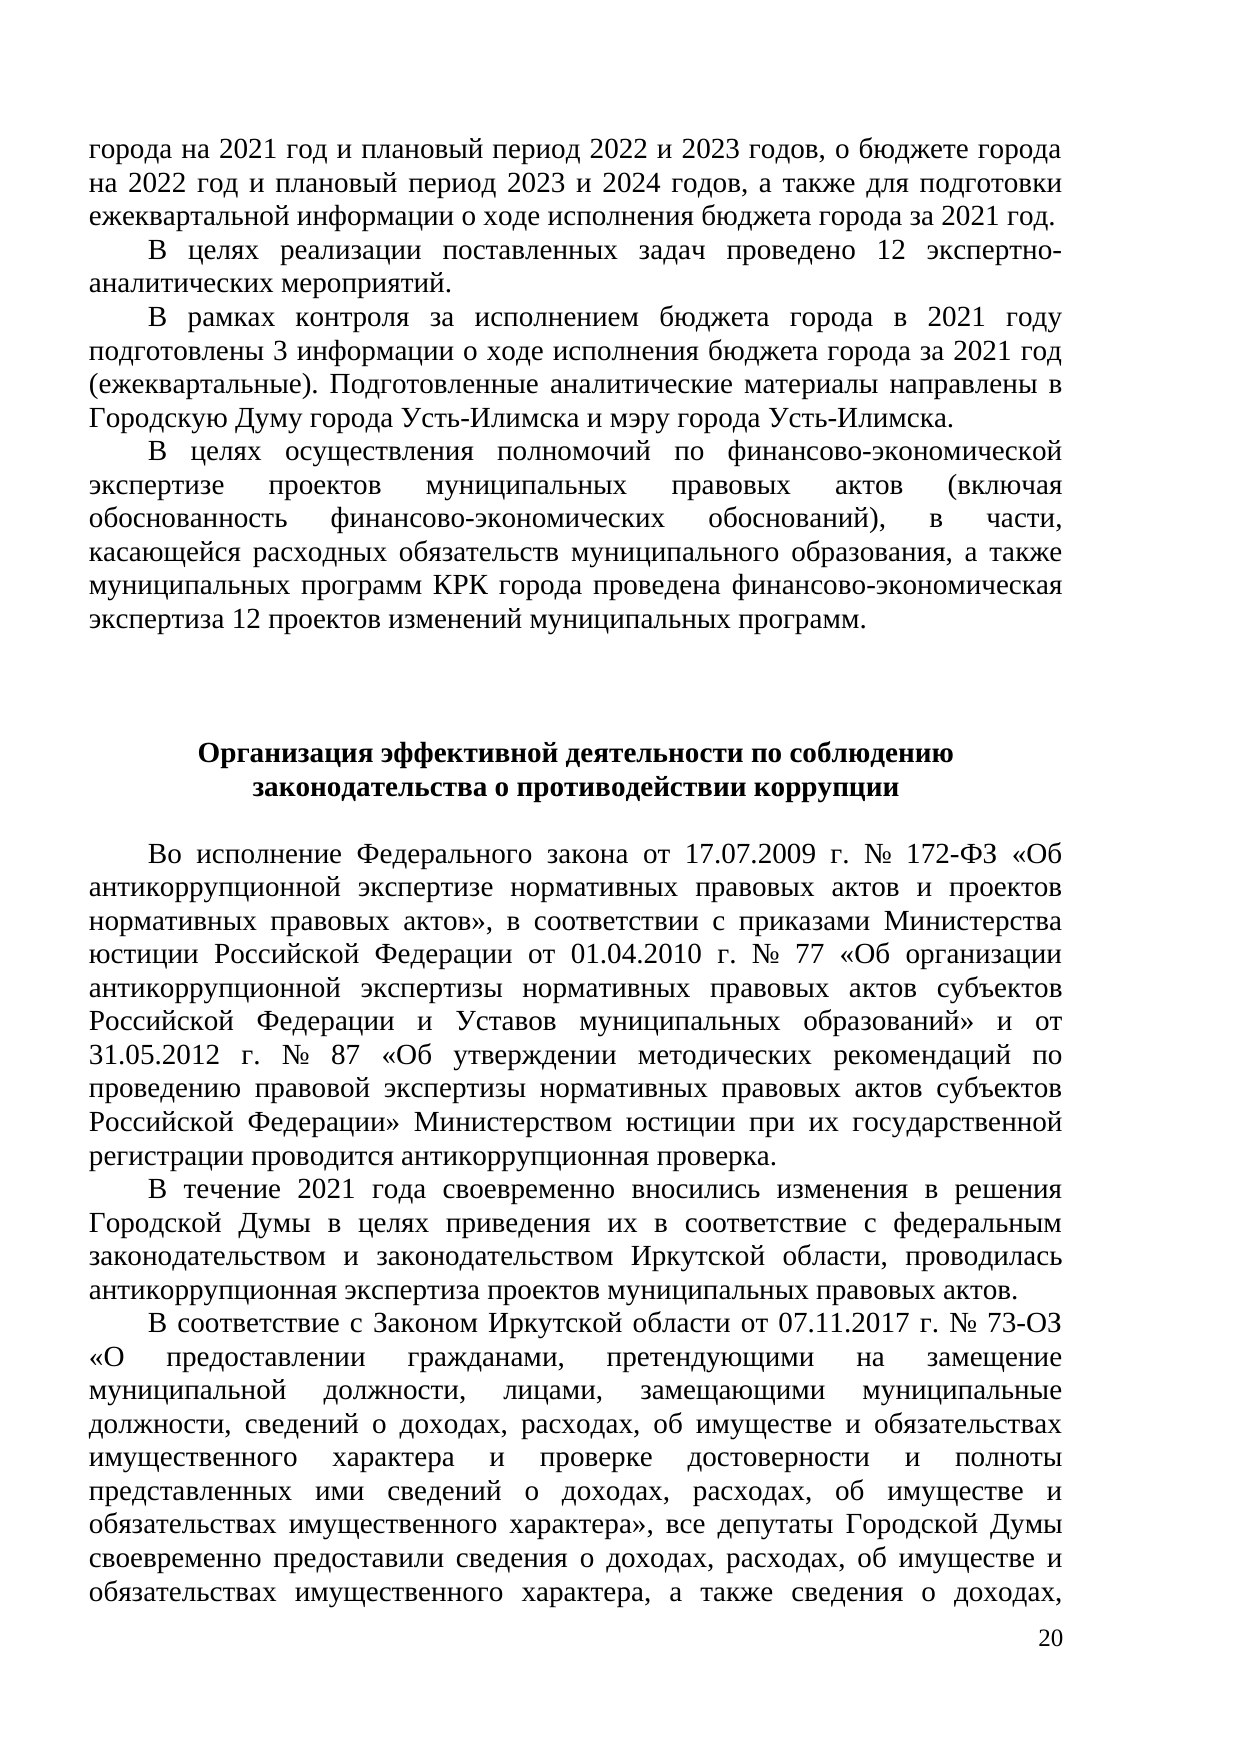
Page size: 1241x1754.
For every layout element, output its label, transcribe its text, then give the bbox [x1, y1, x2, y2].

text В рамках контроля за исполнением бюджета города в 2021 году подготовлены 3 информации о ходе исполнения бюджета города за 2021 год (ежеквартальные). Подготовленные аналитические материалы направлены в Городскую Думу города Усть-Илимска и мэру города Усть-Илимска. [89, 299, 1063, 433]
text В течение 2021 года своевременно вносились изменения в решения Городской Думы в целях приведения их в соответствие с федеральным законодательством и законодательством Иркутской области, проводилась антикоррупционная экспертиза проектов муниципальных правовых актов. [89, 1171, 1063, 1305]
text В целях осуществления полномочий по финансово-экономической экспертизе проектов муниципальных правовых актов (включая обоснованность финансово-экономических обоснований), в части, касающейся расходных обязательств муниципального образования, а также муниципальных программ КРК города проведена финансово-экономическая экспертиза 12 проектов изменений муниципальных программ. [89, 433, 1063, 634]
text Организация эффективной деятельности по соблюдению законодательства о противодействии коррупции [89, 735, 1063, 802]
text В целях реализации поставленных задач проведено 12 экспертно-аналитических мероприятий. [89, 232, 1063, 299]
text Во исполнение Федерального закона от 17.07.2009 г. № 172-ФЗ «Об антикоррупционной экспертизе нормативных правовых актов и проектов нормативных правовых актов», в соответствии с приказами Министерства юстиции Российской Федерации от 01.04.2010 г. № 77 «Об организации антикоррупционной экспертизы нормативных правовых актов субъектов Российской Федерации и Уставов муниципальных образований» и от 31.05.2012 г. № 87 «Об утверждении методических рекомендаций по проведению правовой экспертизы нормативных правовых актов субъектов Российской Федерации» Министерством юстиции при их государственной регистрации проводится антикоррупционная проверка. [89, 836, 1063, 1171]
